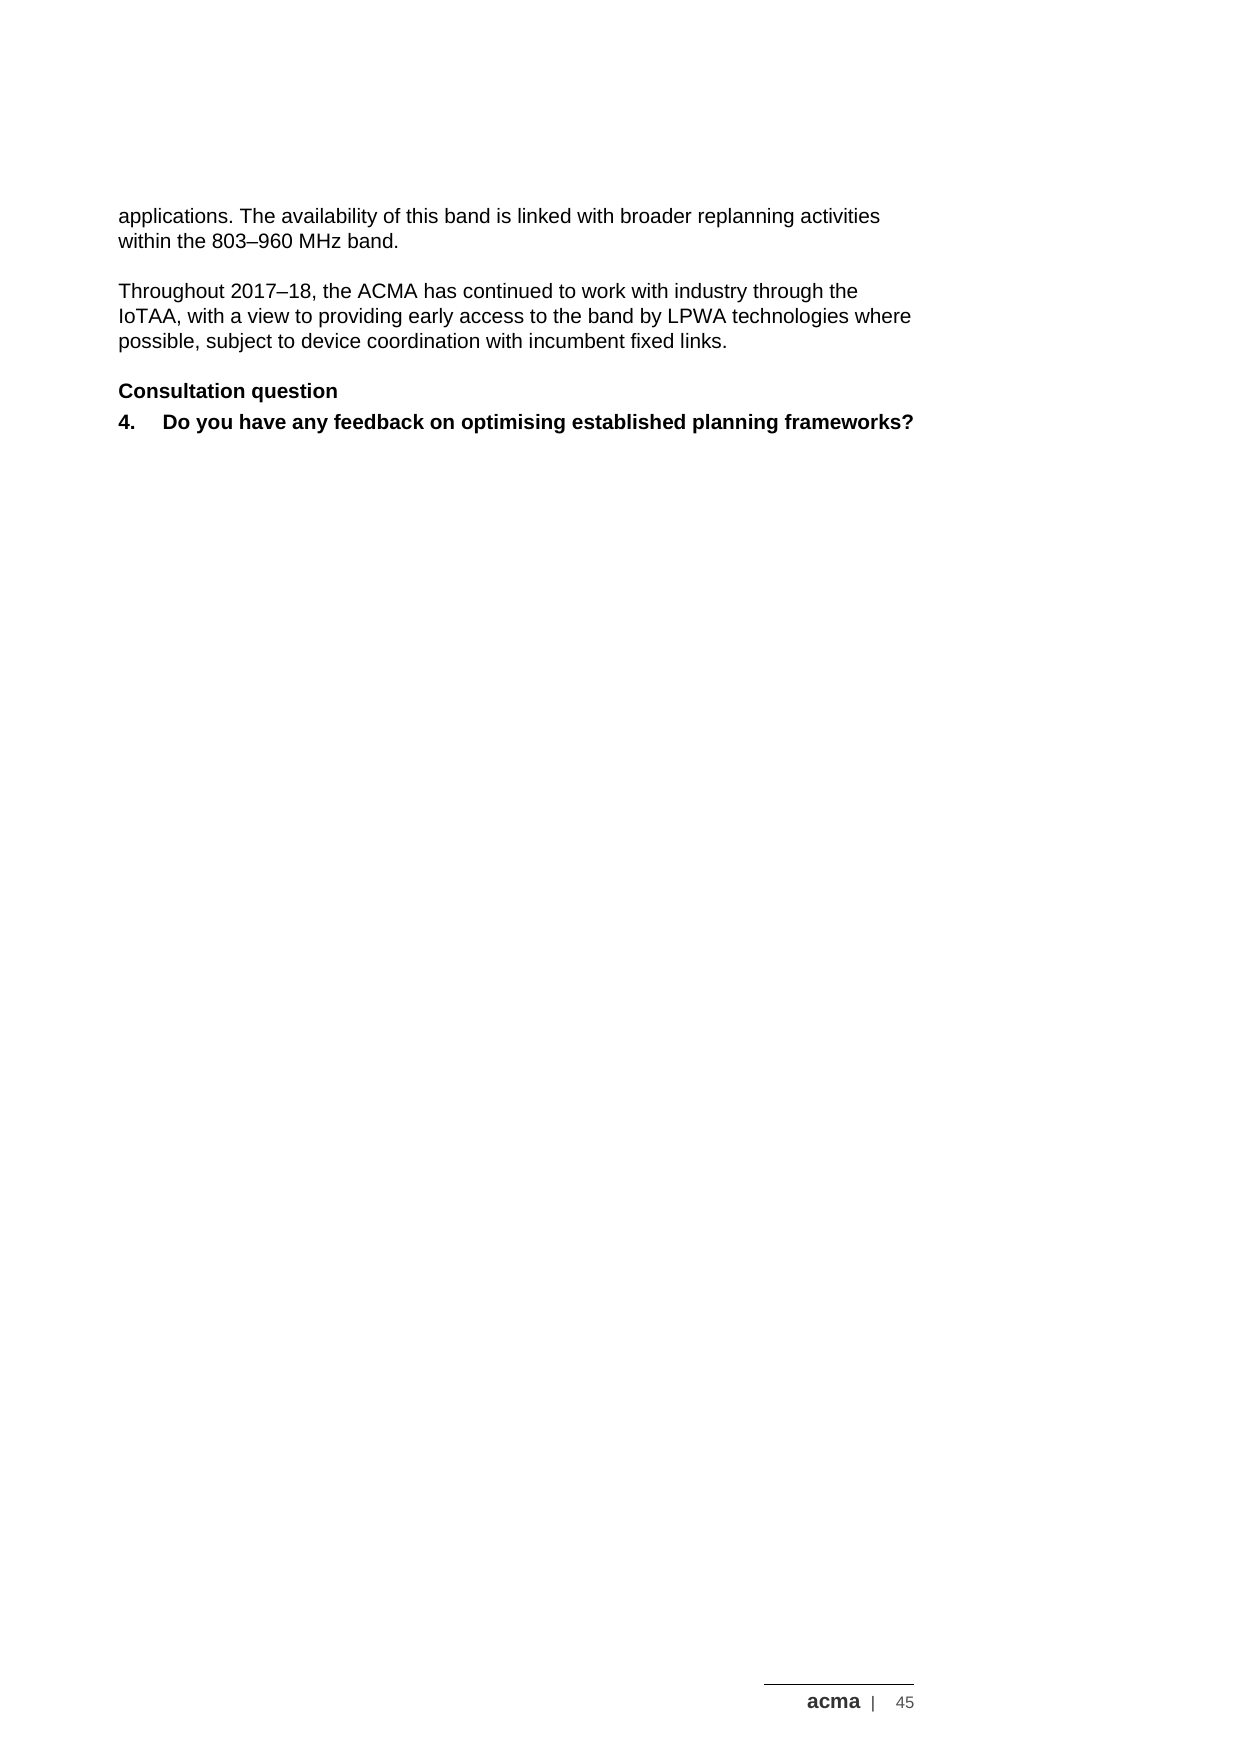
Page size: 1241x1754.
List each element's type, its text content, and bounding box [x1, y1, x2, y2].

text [118, 203, 917, 253]
subtitle Consultation question [118, 378, 917, 403]
list Do you have any feedback on optimising established planning frameworks? [118, 409, 917, 434]
text Throughout 2017–18, the ACMA has continued to work with industry through the IoTAA, with a view to providing early access to the band by LPWA technologies where possible, subject to device coordination with incumbent fixed links. [118, 278, 917, 353]
